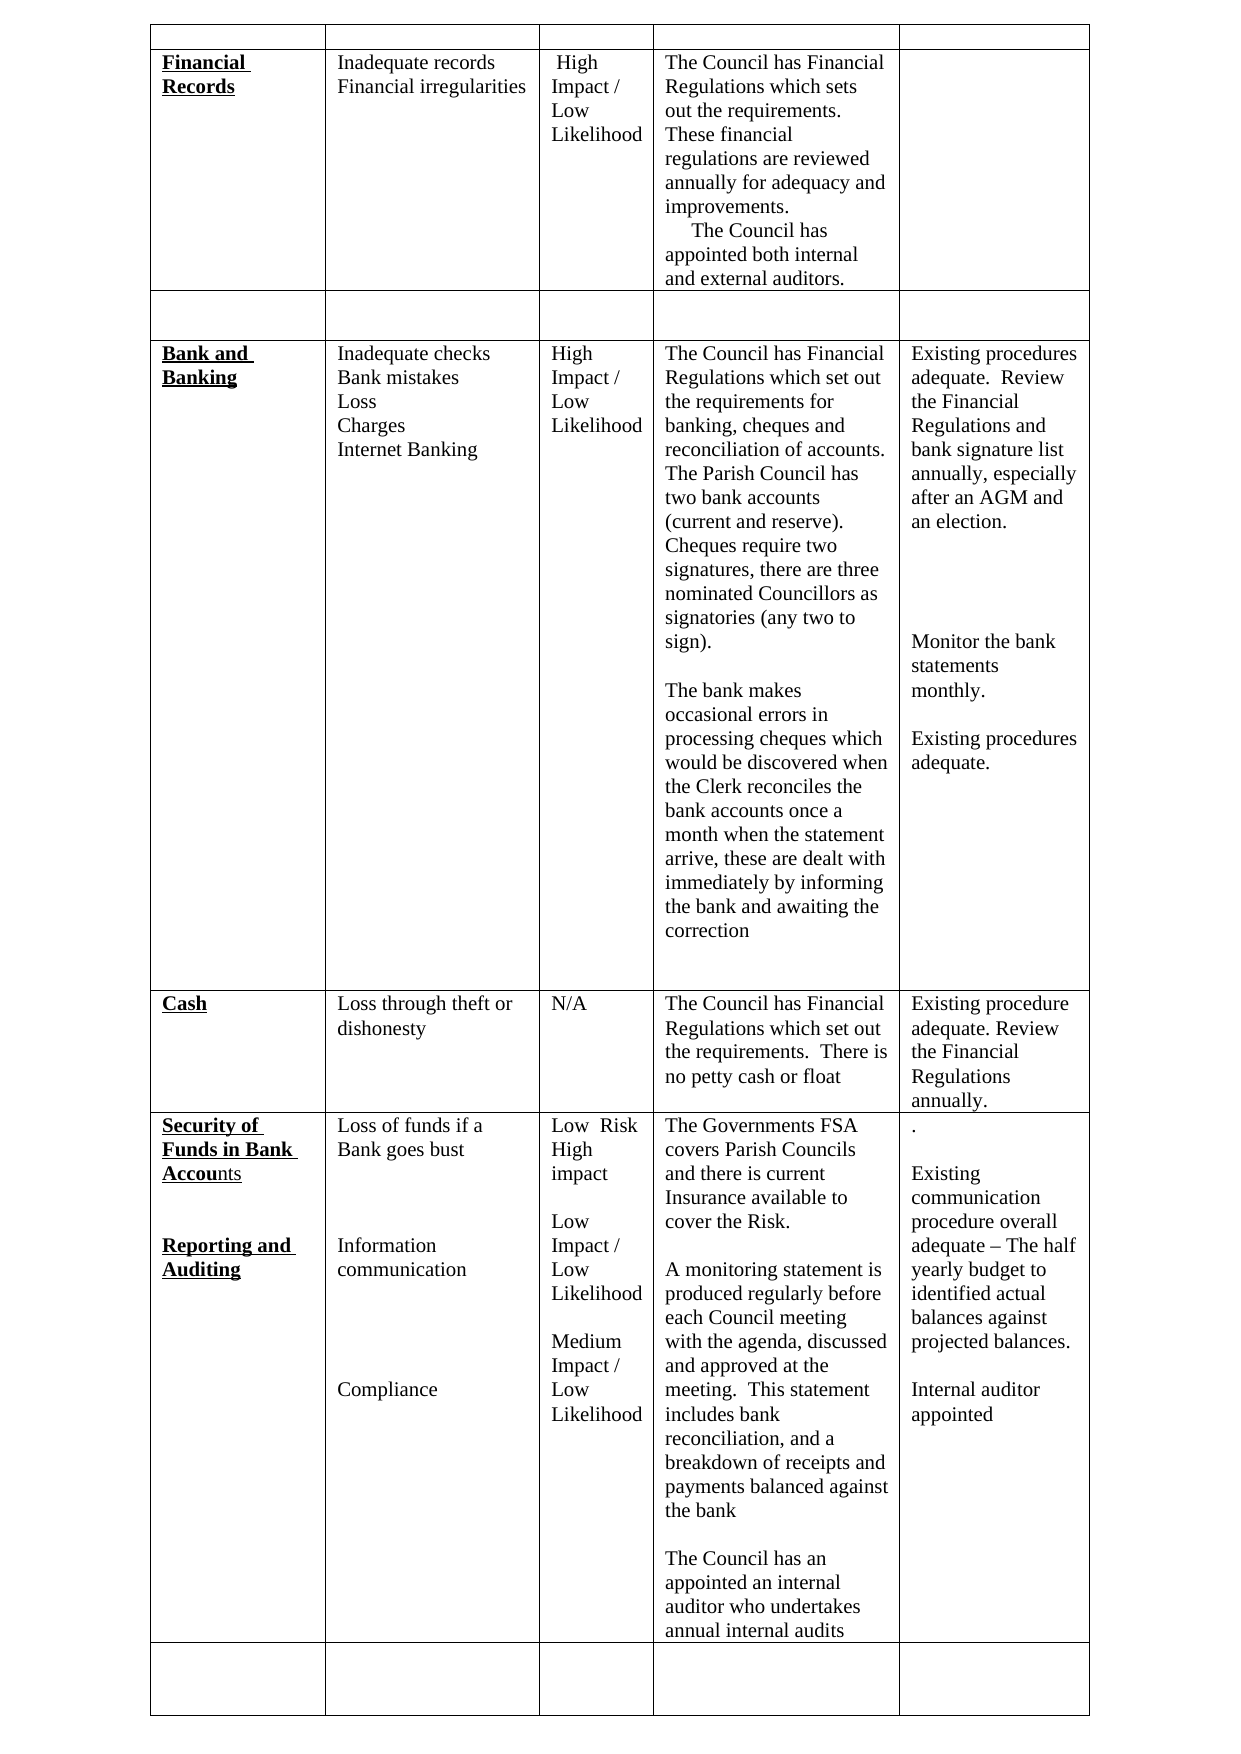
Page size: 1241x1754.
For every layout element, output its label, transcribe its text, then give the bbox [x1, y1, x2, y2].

table_cell Cash [151, 991, 325, 1112]
table_cell Bank and Banking [151, 341, 325, 990]
table_cell . Existing communication procedure overall adequate – The half yearly budget to identified actual balances against projected balances. Internal auditor appointed [900, 1113, 1089, 1642]
table_cell [326, 291, 539, 339]
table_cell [326, 1643, 539, 1715]
table_cell The Council has Financial Regulations which set out the requirements. There is no petty cash or float [654, 991, 899, 1112]
table_cell [151, 291, 325, 339]
table_cell Security of Funds in Bank Accounts Reporting and Auditing [151, 1113, 325, 1642]
table_cell N/A [540, 991, 653, 1112]
table_cell Inadequate records Financial irregularities [326, 50, 539, 290]
table_cell The Governments FSA covers Parish Councils and there is current Insurance available to cover the Risk. A monitoring statement is produced regularly before each Council meeting with the agenda, discussed and approved at the meeting. This statement includes bank reconciliation, and a breakdown of receipts and payments balanced against the bank The Council has an appointed an internal auditor who undertakes annual internal audits [654, 1113, 899, 1642]
table_cell Low Risk High impact Low Impact / Low Likelihood Medium Impact / Low Likelihood [540, 1113, 653, 1642]
table_cell [540, 25, 653, 49]
table_cell Existing procedures adequate. Review the Financial Regulations and bank signature list annually, especially after an AGM and an election. Monitor the bank statements monthly. Existing procedures adequate. [900, 341, 1089, 990]
table_cell Inadequate checks Bank mistakes Loss Charges Internet Banking [326, 341, 539, 990]
table_cell [900, 25, 1089, 49]
table_cell [326, 25, 539, 49]
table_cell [654, 1643, 899, 1715]
table_cell [900, 50, 1089, 290]
table_cell Existing procedure adequate. Review the Financial Regulations annually. [900, 991, 1089, 1112]
table_cell [900, 291, 1089, 339]
table_cell Loss through theft or dishonesty [326, 991, 539, 1112]
table_cell Loss of funds if a Bank goes bust Information communication Compliance [326, 1113, 539, 1642]
table_cell [654, 25, 899, 49]
table_cell High Impact / Low Likelihood [540, 50, 653, 290]
table_cell [654, 291, 899, 339]
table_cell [151, 1643, 325, 1715]
table_cell The Council has Financial Regulations which sets out the requirements. These financial regulations are reviewed annually for adequacy and improvements. The Council has appointed both internal and external auditors. [654, 50, 899, 290]
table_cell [540, 1643, 653, 1715]
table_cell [900, 1643, 1089, 1715]
table_cell High Impact / Low Likelihood [540, 341, 653, 990]
table_cell The Council has Financial Regulations which set out the requirements for banking, cheques and reconciliation of accounts. The Parish Council has two bank accounts (current and reserve). Cheques require two signatures, there are three nominated Councillors as signatories (any two to sign). The bank makes occasional errors in processing cheques which would be discovered when the Clerk reconciles the bank accounts once a month when the statement arrive, these are dealt with immediately by informing the bank and awaiting the correction [654, 341, 899, 990]
table_cell [151, 25, 325, 49]
table_cell Financial Records [151, 50, 325, 290]
table_cell [540, 291, 653, 339]
